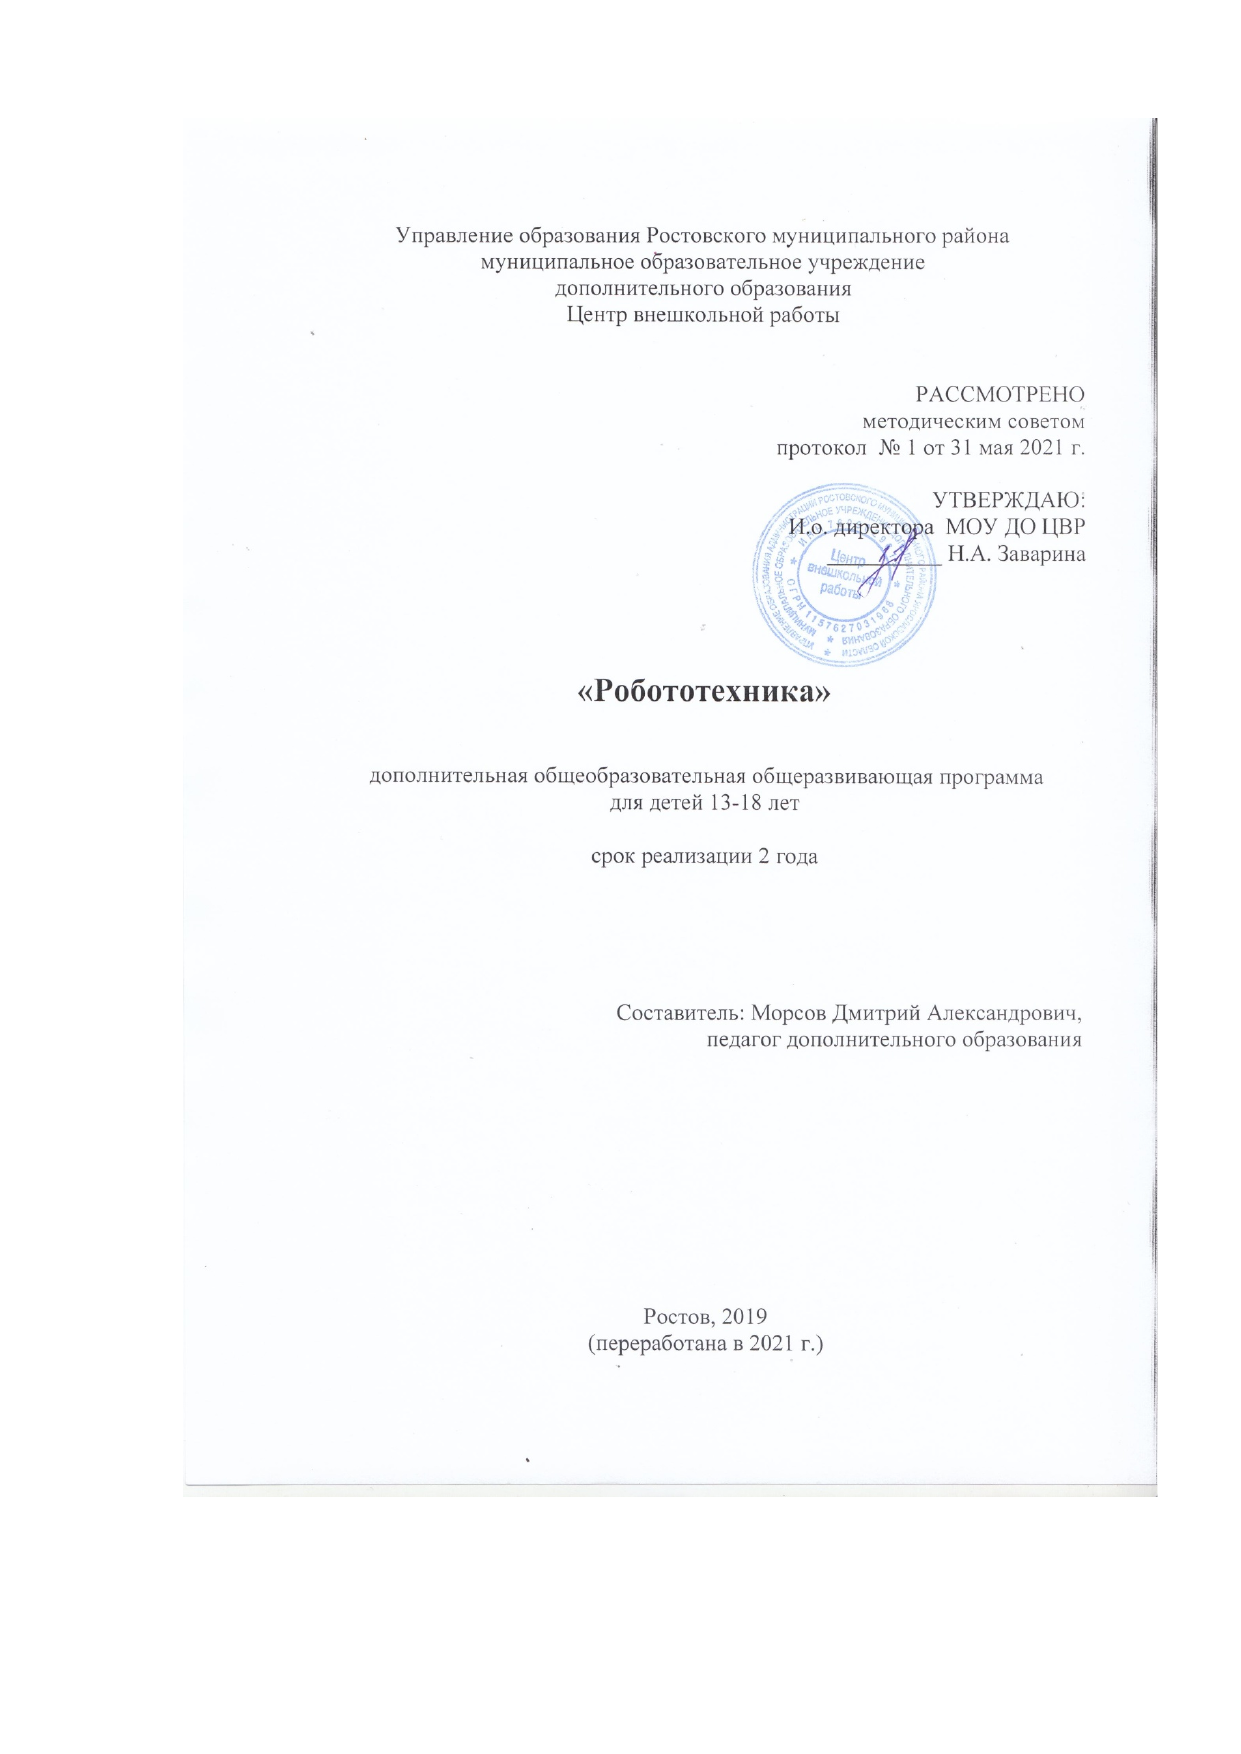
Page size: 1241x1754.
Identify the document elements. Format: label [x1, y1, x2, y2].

picture [183, 118, 1158, 1497]
